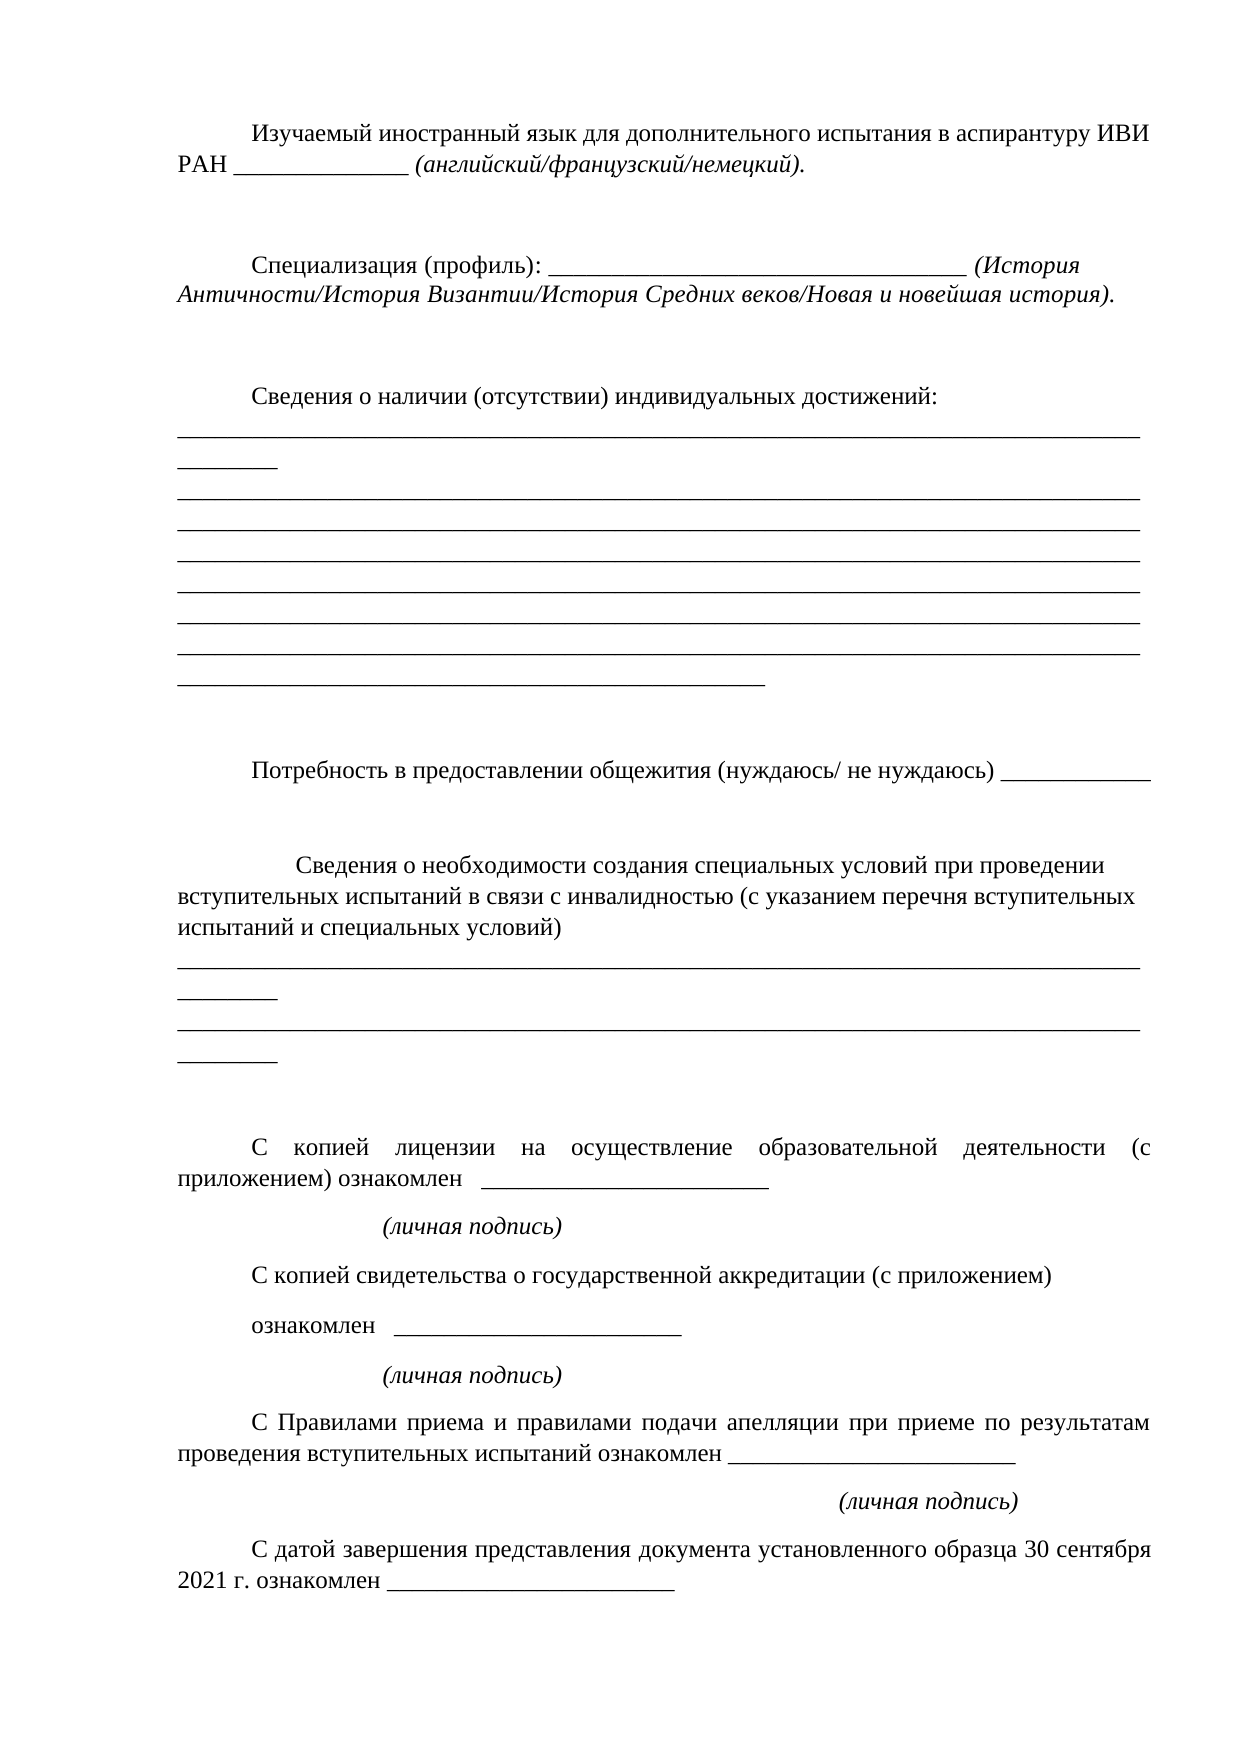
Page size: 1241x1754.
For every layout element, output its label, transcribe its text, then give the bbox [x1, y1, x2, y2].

text ознакомлен _______________________ [177, 1310, 1152, 1339]
text Потребность в предоставлении общежития (нуждаюсь/ не нуждаюсь) ____________ [177, 756, 1152, 784]
text Сведения о необходимости создания специальных условий при проведении вступительных испытаний в связи с инвалидностью (с указанием перечня вступительных испытаний и специальных условий) _____________________________________________________________________________________ _____________________________________________________________________________________ [177, 850, 1152, 1065]
text С копией лицензии на осуществление образовательной деятельности (с приложением) ознакомлен _______________________ [177, 1132, 1152, 1192]
text Специализация (профиль): _________________________________ (История Античности/История Византии/История Средних веков/Новая и новейшая история). [177, 251, 1152, 308]
text С копией свидетельства о государственной аккредитации (с приложением) [177, 1260, 1152, 1289]
text С Правилами приема и правилами подачи апелляции при приеме по результатам проведения вступительных испытаний ознакомлен _______________________ [177, 1407, 1152, 1467]
text (личная подпись) [177, 1360, 1152, 1388]
text (личная подпись) [177, 1486, 1152, 1515]
text Сведения о наличии (отсутствии) индивидуальных достижений: _____________________________________________________________________________________ _____________________________________________________________________________________________________________________________________________________________________________________________________________________________________________________________________________________________________________________________________________________________________________________________________________________________________________________________________________________________________________________________ [177, 381, 1152, 689]
text С датой завершения представления документа установленного образца 30 сентября 2021 г. ознакомлен _______________________ [177, 1534, 1152, 1594]
text Изучаемый иностранный язык для дополнительного испытания в аспирантуру ИВИ РАН ______________ (английский/французский/немецкий). [177, 118, 1152, 178]
text (личная подпись) [177, 1211, 1152, 1239]
